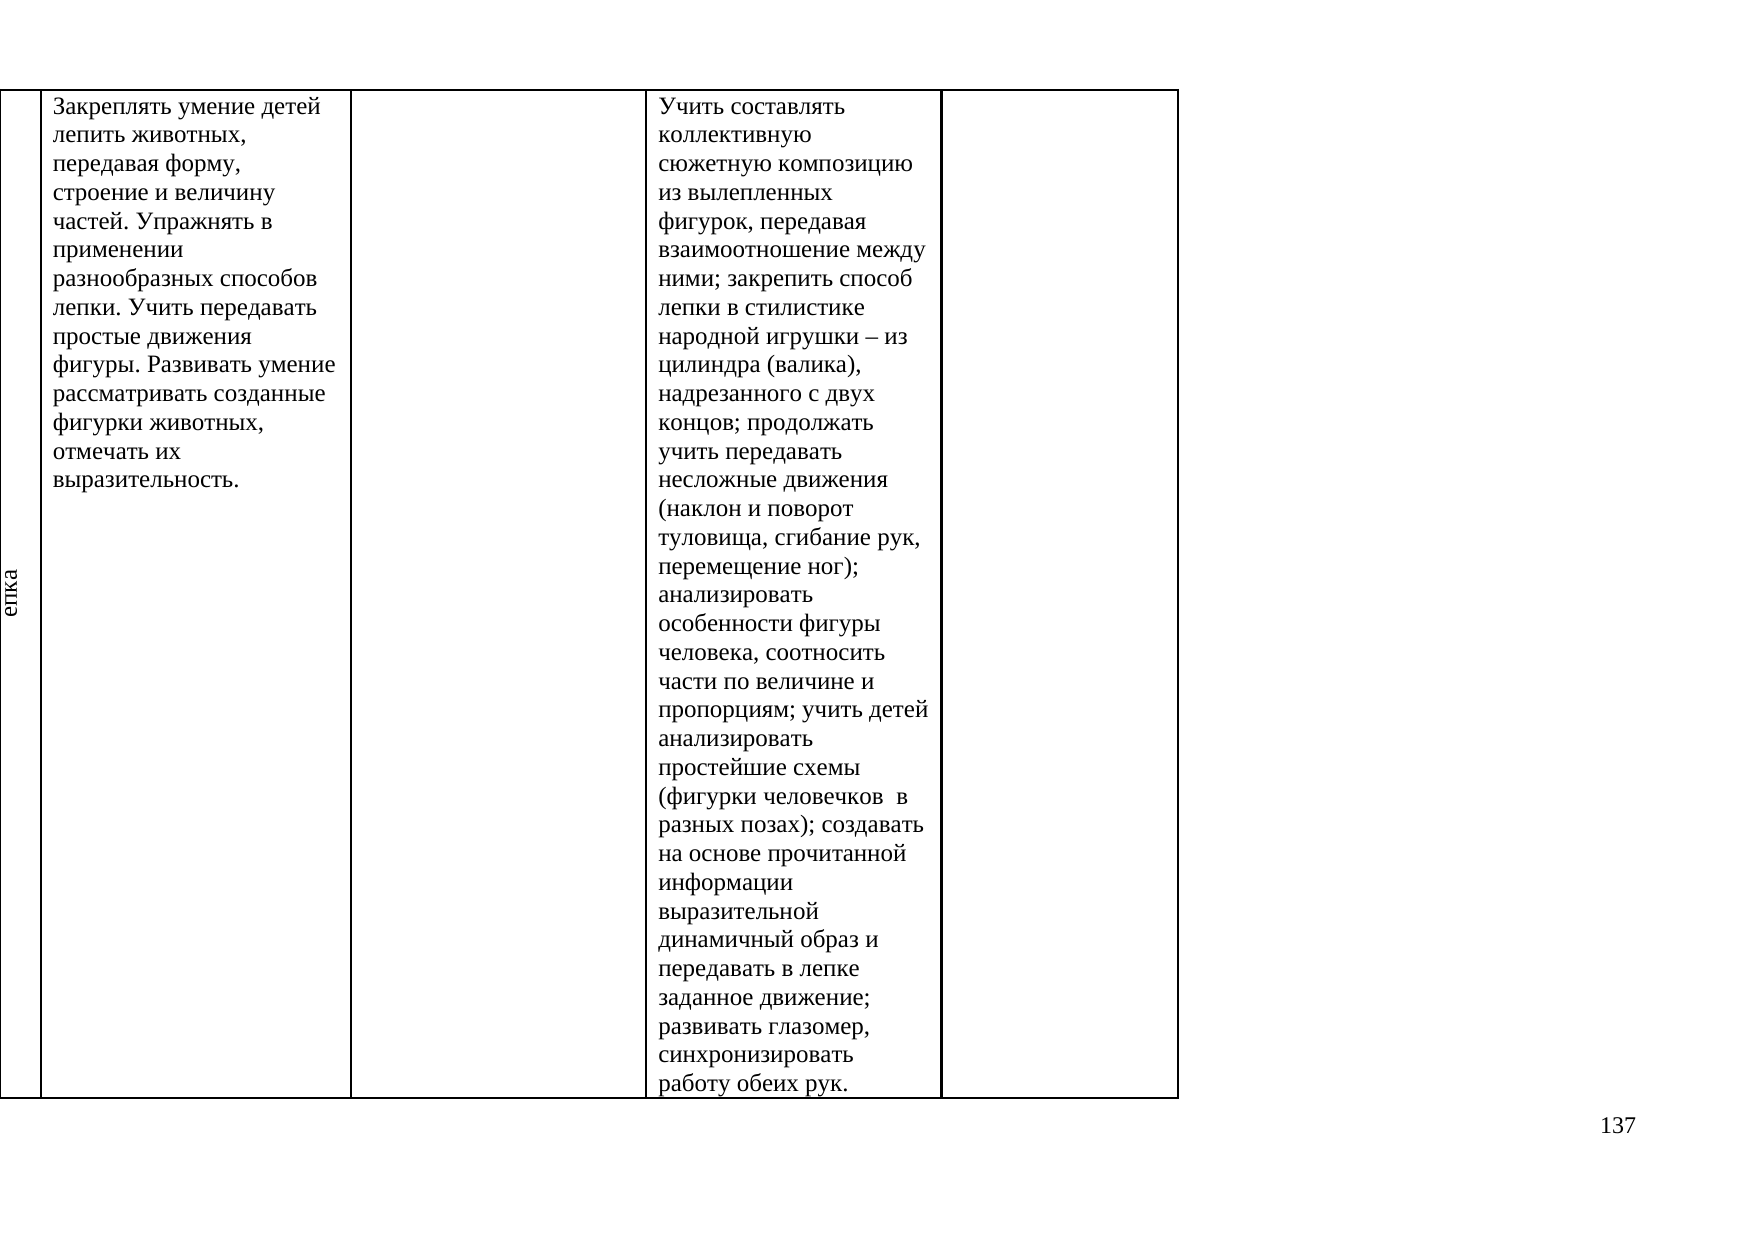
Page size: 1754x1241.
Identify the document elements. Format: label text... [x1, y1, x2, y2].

table_cell [352, 91, 645, 1097]
table_cell [943, 91, 1177, 1097]
table_cell Лепка [1, 91, 40, 1097]
table_cell Закреплять умение детей лепить животных, передавая форму, строение и величину частей. Упражнять в применении разнообразных способов лепки. Учить передавать простые движения фигуры. Развивать умение рассматривать созданные фигурки животных, отмечать их выразительность. [42, 91, 350, 1097]
table_cell Учить составлять коллективную сюжетную композицию из вылепленных фигурок, передавая взаимоотношение между ними; закрепить способ лепки в стилистике народной игрушки – из цилиндра (валика), надрезанного с двух концов; продолжать учить передавать несложные движения (наклон и поворот туловища, сгибание рук, перемещение ног); анализировать особенности фигуры человека, соотносить части по величине и пропорциям; учить детей анализировать простейшие схемы (фигурки человечков в разных позах); создавать на основе прочитанной информации выразительной динамичный образ и передавать в лепке заданное движение; развивать глазомер, синхронизировать работу обеих рук. [647, 91, 940, 1097]
